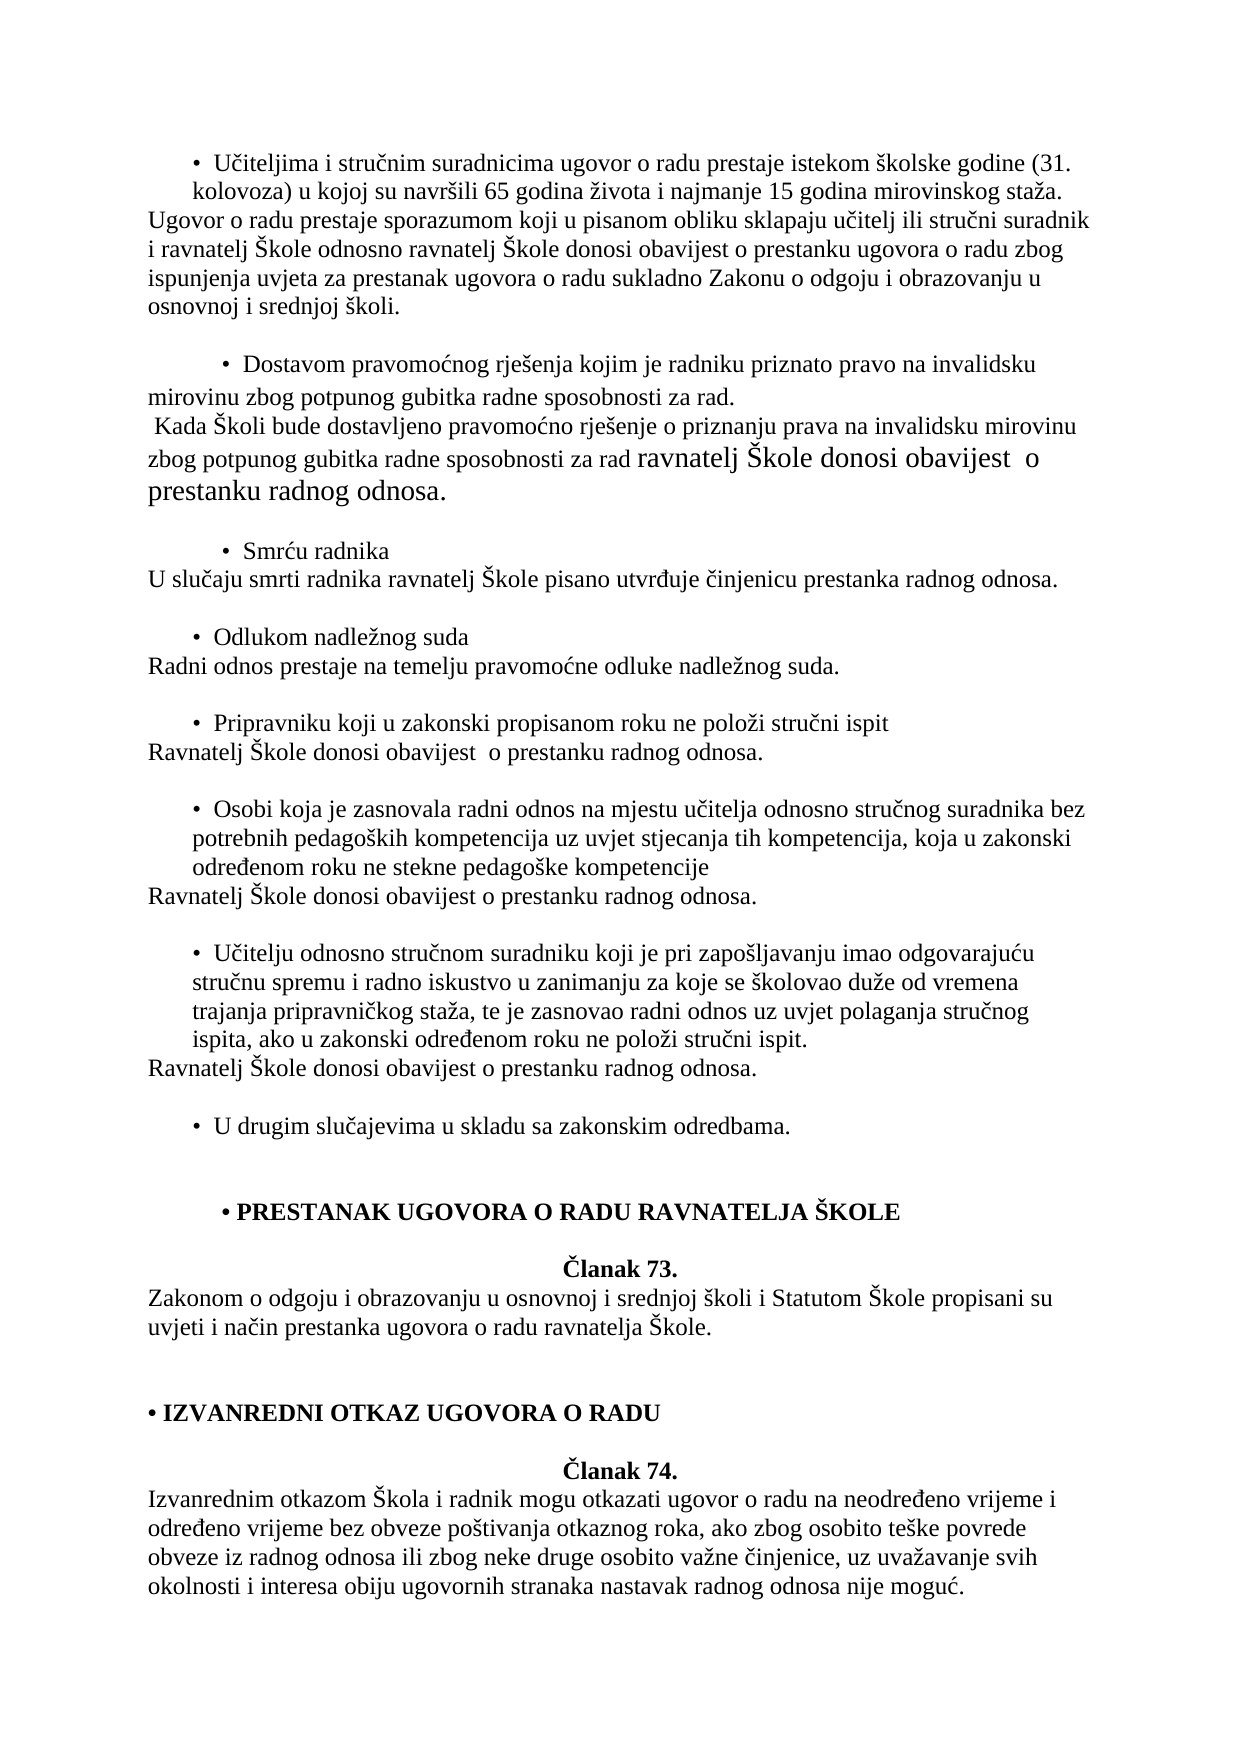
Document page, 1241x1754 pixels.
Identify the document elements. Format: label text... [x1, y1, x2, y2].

text Kada Školi bude dostavljeno pravomoćno rješenje o priznanju prava na invalidsku mirovinu zbog potpunog gubitka radne sposobnosti za rad ravnatelj Škole donosi obavijest o prestanku radnog odnosa. [148, 411, 1093, 507]
text • Odlukom nadležnog suda [192, 622, 1093, 651]
text • Osobi koja je zasnovala radni odnos na mjestu učitelja odnosno stručnog suradnika bez potrebnih pedagoških kompetencija uz uvjet stjecanja tih kompetencija, koja u zakonski određenom roku ne stekne pedagoške kompetencije [192, 794, 1093, 881]
text Izvanrednim otkazom Škola i radnik mogu otkazati ugovor o radu na neodređeno vrijeme i određeno vrijeme bez obveze poštivanja otkaznog roka, ako zbog osobito teške povrede obveze iz radnog odnosa ili zbog neke druge osobito važne činjenice, uz uvažavanje svih okolnosti i interesa obiju ugovornih stranaka nastavak radnog odnosa nije moguć. [148, 1484, 1093, 1599]
text • U drugim slučajevima u skladu sa zakonskim odredbama. [192, 1111, 1093, 1139]
text Članak 73. [148, 1254, 1093, 1283]
text U slučaju smrti radnika ravnatelj Škole pisano utvrđuje činjenicu prestanka radnog odnosa. [148, 564, 1093, 593]
text Zakonom o odgoju i obrazovanju u osnovnoj i srednjoj školi i Statutom Škole propisani su uvjeti i način prestanka ugovora o radu ravnatelja Škole. [148, 1283, 1093, 1341]
text • IZVANREDNI OTKAZ UGOVORA O RADU [148, 1398, 1093, 1427]
text Ravnatelj Škole donosi obavijest o prestanku radnog odnosa. [148, 881, 1093, 909]
text Ravnatelj Škole donosi obavijest o prestanku radnog odnosa. [148, 1053, 1093, 1082]
text Ugovor o radu prestaje sporazumom koji u pisanom obliku sklapaju učitelj ili stručni suradnik i ravnatelj Škole odnosno ravnatelj Škole donosi obavijest o prestanku ugovora o radu zbog ispunjenja uvjeta za prestanak ugovora o radu sukladno Zakonu o odgoju i obrazovanju u osnovnoj i srednjoj školi. [148, 205, 1093, 320]
text • Dostavom pravomoćnog rješenja kojim je radniku priznato pravo na invalidsku mirovinu zbog potpunog gubitka radne sposobnosti za rad. [148, 349, 1093, 411]
text Ravnatelj Škole donosi obavijest o prestanku radnog odnosa. [148, 737, 1093, 766]
text • Učitelju odnosno stručnom suradniku koji je pri zapošljavanju imao odgovarajuću stručnu spremu i radno iskustvo u zanimanju za koje se školovao duže od vremena trajanja pripravničkog staža, te je zasnovao radni odnos uz uvjet polaganja stručnog ispita, ako u zakonski određenom roku ne položi stručni ispit. [192, 938, 1093, 1053]
text Članak 74. [148, 1456, 1093, 1484]
text • Smrću radnika [148, 536, 1093, 564]
text • Pripravniku koji u zakonski propisanom roku ne položi stručni ispit [192, 708, 1093, 737]
text Radni odnos prestaje na temelju pravomoćne odluke nadležnog suda. [148, 651, 1093, 679]
text • PRESTANAK UGOVORA O RADU RAVNATELJA ŠKOLE [148, 1197, 1093, 1226]
text • Učiteljima i stručnim suradnicima ugovor o radu prestaje istekom školske godine (31. kolovoza) u kojoj su navršili 65 godina života i najmanje 15 godina mirovinskog staža. [192, 148, 1093, 205]
